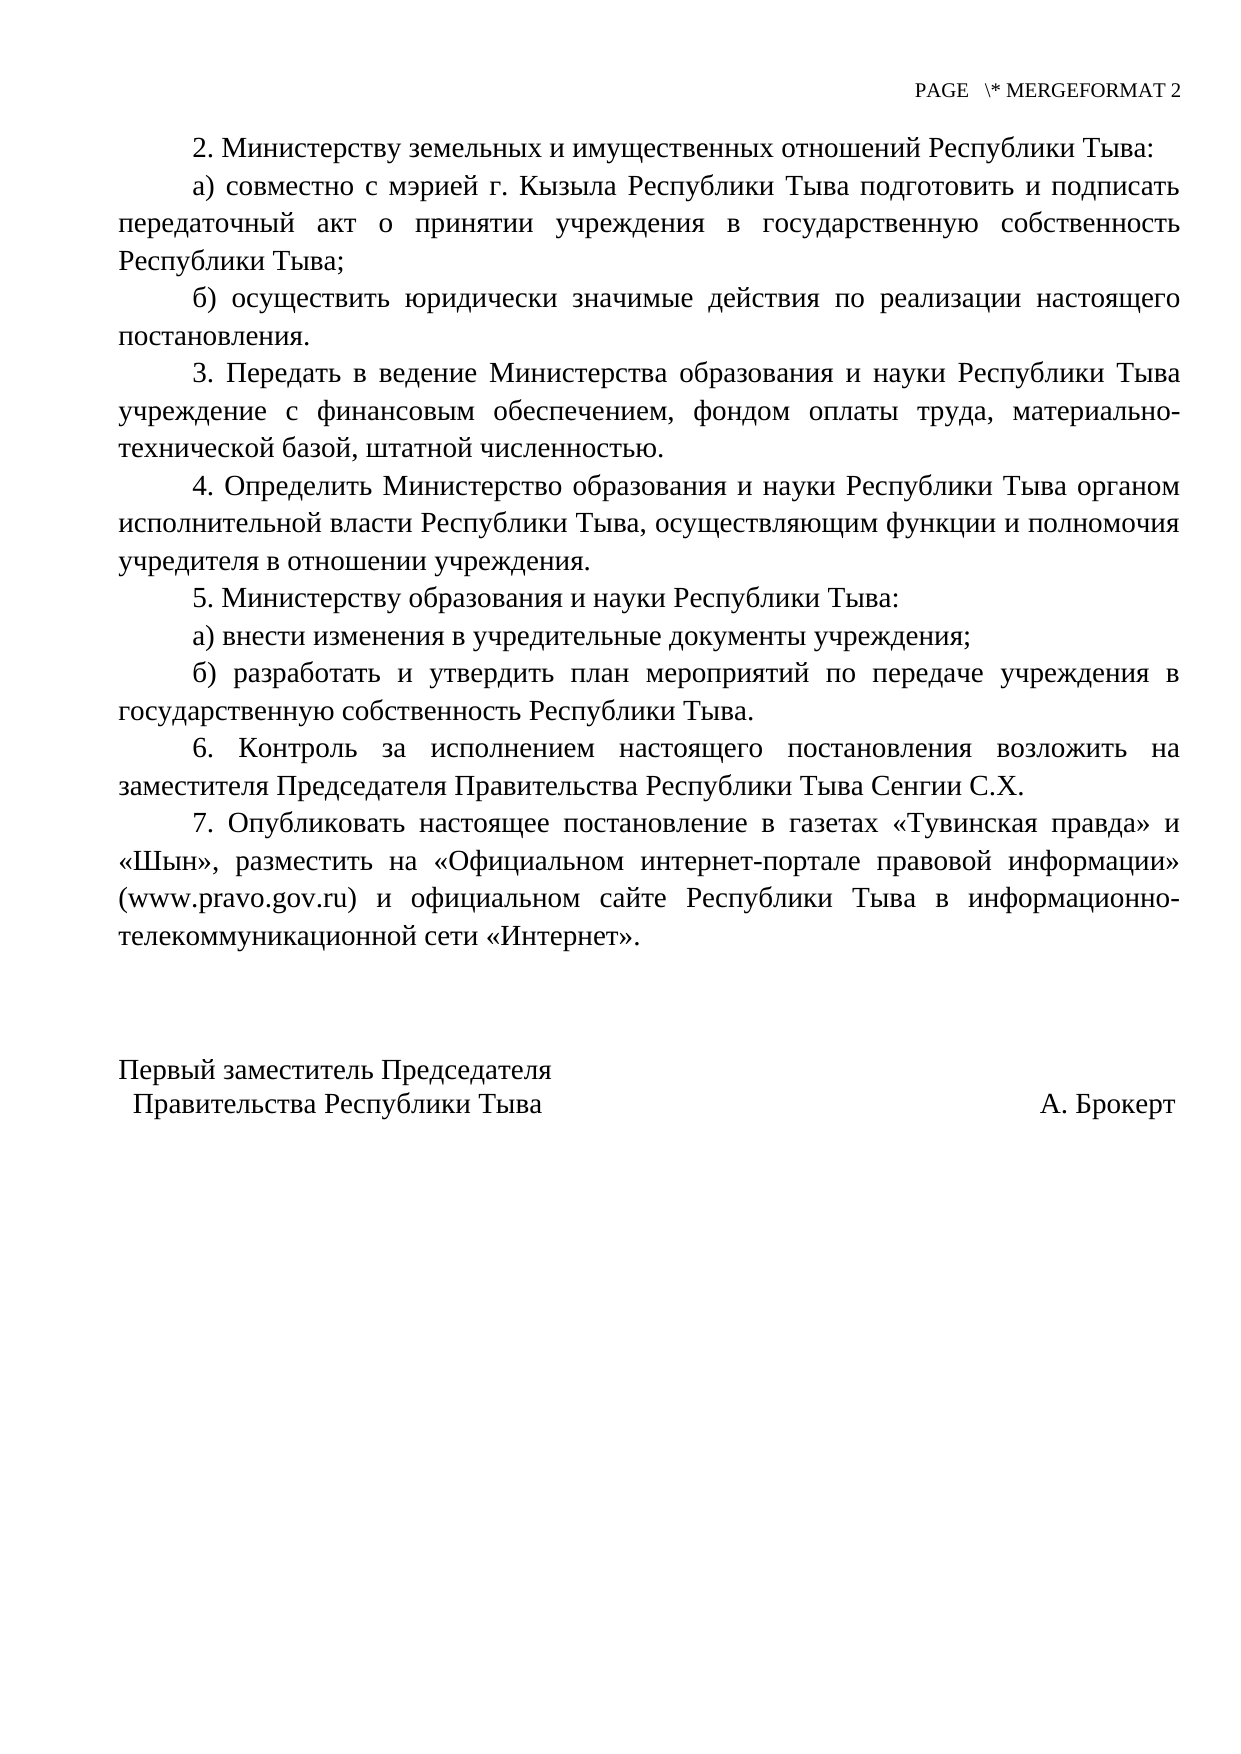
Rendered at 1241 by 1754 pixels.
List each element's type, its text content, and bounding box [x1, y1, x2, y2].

text а) совместно с мэрией г. Кызыла Республики Тыва подготовить и подписать передаточный акт о принятии учреждения в государственную собственность Республики Тыва; [118, 164, 1181, 277]
text 6. Контроль за исполнением настоящего постановления возложить на заместителя Председателя Правительства Республики Тыва Сенгии С.Х. [118, 727, 1181, 802]
text 4. Определить Министерство образования и науки Республики Тыва органом исполнительной власти Республики Тыва, осуществляющим функции и полномочия учредителя в отношении учреждения. [118, 464, 1181, 577]
text 5. Министерству образования и науки Республики Тыва: [118, 577, 1181, 614]
text Первый заместитель Председателя [118, 1052, 1181, 1086]
text б) разработать и утвердить план мероприятий по передаче учреждения в государственную собственность Республики Тыва. [118, 652, 1181, 727]
text Правительства Республики Тыва А. Брокерт [118, 1086, 1181, 1119]
text 7. Опубликовать настоящее постановление в газетах «Тувинская правда» и «Шын», разместить на «Официальном интернет-портале правовой информации» (www.pravo.gov.ru) и официальном сайте Республики Тыва в информационно-телекоммуникационной сети «Интернет». [118, 802, 1181, 952]
text 2. Министерству земельных и имущественных отношений Республики Тыва: [118, 127, 1181, 164]
text б) осуществить юридически значимые действия по реализации настоящего постановления. [118, 277, 1181, 352]
text 3. Передать в ведение Министерства образования и науки Республики Тыва учреждение с финансовым обеспечением, фондом оплаты труда, материально-технической базой, штатной численностью. [118, 352, 1181, 464]
text а) внести изменения в учредительные документы учреждения; [118, 614, 1181, 652]
